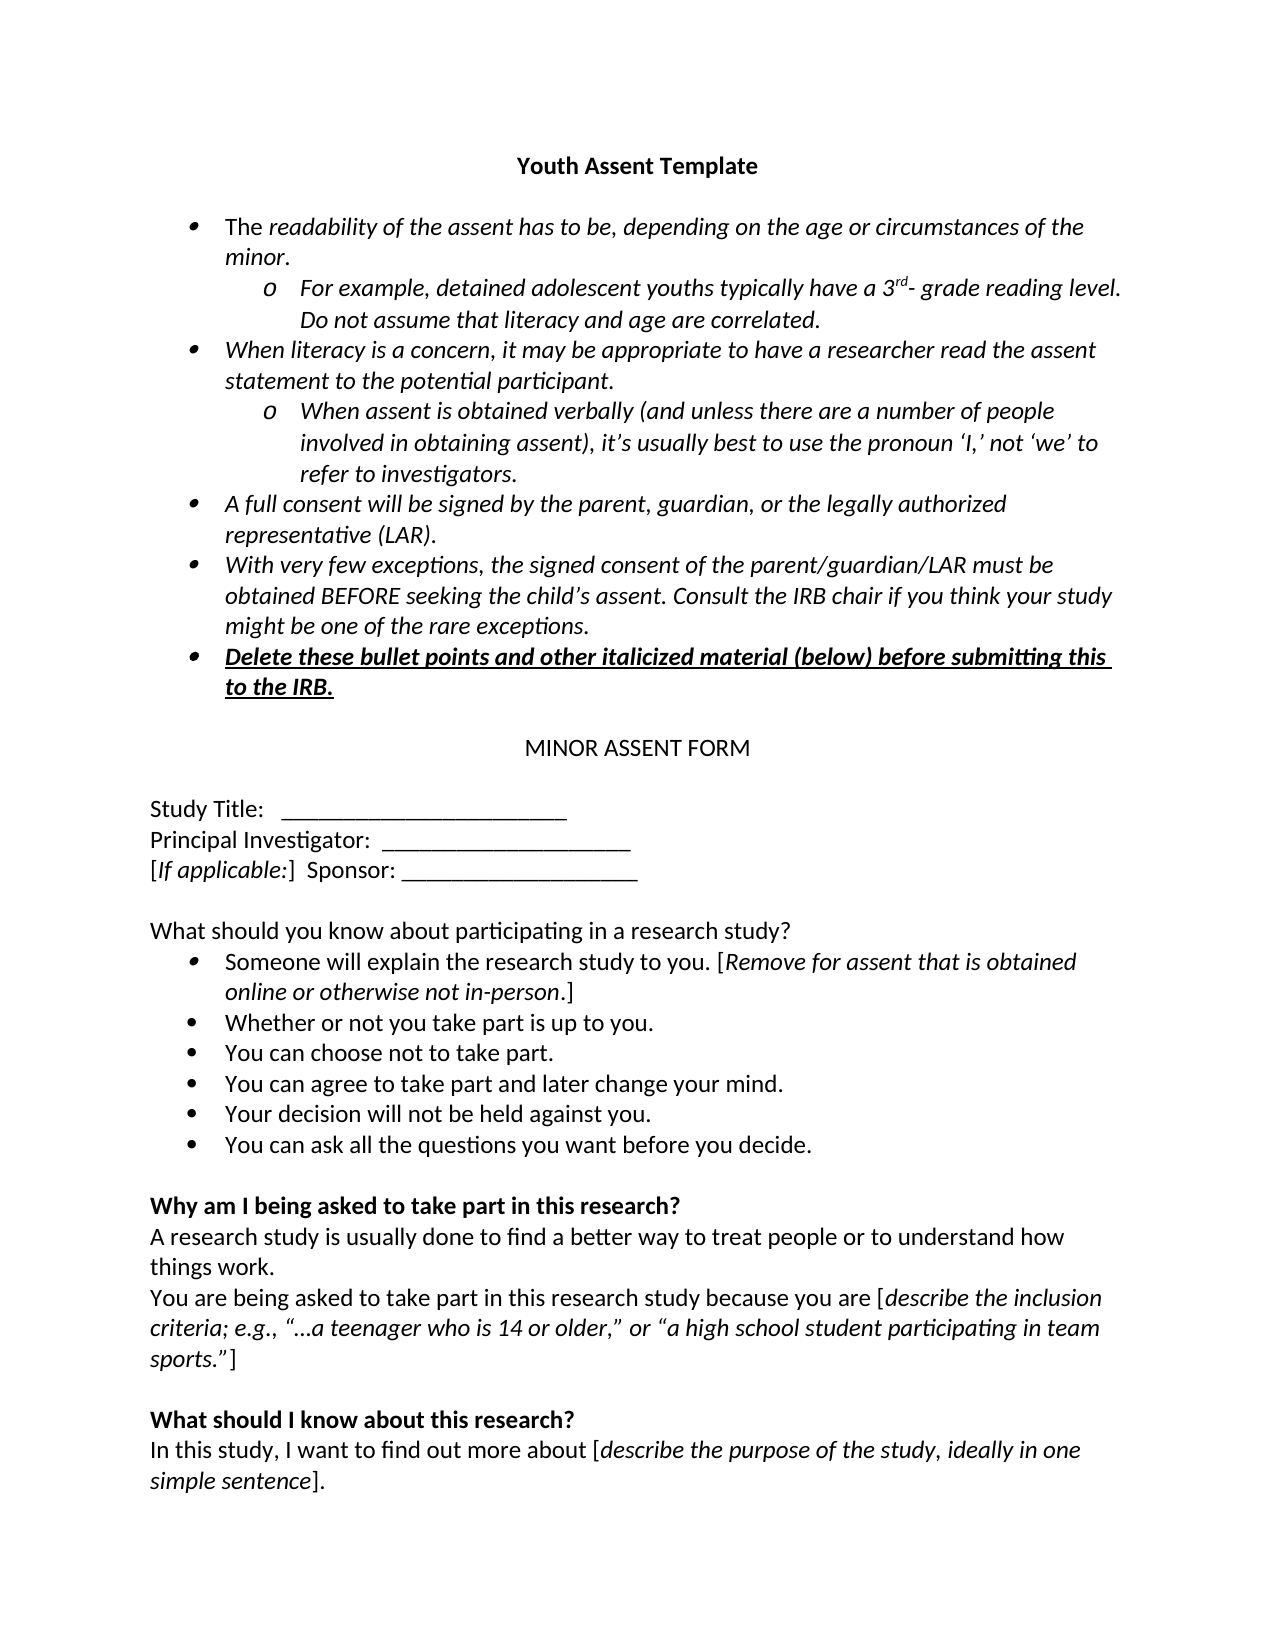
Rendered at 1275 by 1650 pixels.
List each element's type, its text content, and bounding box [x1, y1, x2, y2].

list When literacy is a concern, it may be appropriate to have a researcher read the assent statement to the potential participant. [187, 334, 1125, 395]
list With very few exceptions, the signed consent of the parent/guardian/LAR must be obtained BEFORE seeking the child’s assent. Consult the IRB chair if you think your study might be one of the rare exceptions. [187, 549, 1125, 641]
list You can choose not to take part. [187, 1038, 1125, 1068]
list For example, detained adolescent youths typically have a 3rd- grade reading level. Do not assume that literacy and age are correlated. [262, 272, 1125, 334]
text Study Title: _______________________ [150, 793, 1125, 824]
text [If applicable:] Sponsor: ___________________ [150, 854, 1125, 885]
text A research study is usually done to find a better way to treat people or to understand how things work. [150, 1221, 1125, 1282]
list Delete these bullet points and other italicized material (below) before submitting this to the IRB. [187, 641, 1125, 702]
list A full consent will be signed by the parent, guardian, or the legally authorized representative (LAR). [187, 488, 1125, 549]
list You can agree to take part and later change your mind. [187, 1068, 1125, 1099]
text MINOR ASSENT FORM [150, 732, 1125, 763]
text What should you know about participating in a research study? [150, 916, 1125, 946]
text Why am I being asked to take part in this research? [150, 1190, 1125, 1221]
text Youth Assent Template [150, 150, 1125, 181]
text In this study, I want to find out more about [describe the purpose of the study, ideally in one simple sentence]. [150, 1434, 1125, 1495]
text You are being asked to take part in this research study because you are [describe the inclusion criteria; e.g., “…a teenager who is 14 or older,” or “a high school student participating in team sports.”] [150, 1282, 1125, 1373]
list You can ask all the questions you want before you decide. [187, 1129, 1125, 1160]
list Your decision will not be held against you. [187, 1099, 1125, 1129]
list The readability of the assent has to be, depending on the age or circumstances of the minor. [187, 211, 1125, 272]
text Principal Investigator: ____________________ [150, 824, 1125, 854]
list Whether or not you take part is up to you. [187, 1007, 1125, 1038]
list Someone will explain the research study to you. [Remove for assent that is obtained online or otherwise not in-person.] [187, 946, 1125, 1007]
text What should I know about this research? [150, 1404, 1125, 1434]
list When assent is obtained verbally (and unless there are a number of people involved in obtaining assent), it’s usually best to use the pronoun ‘I,’ not ‘we’ to refer to investigators. [262, 395, 1125, 488]
